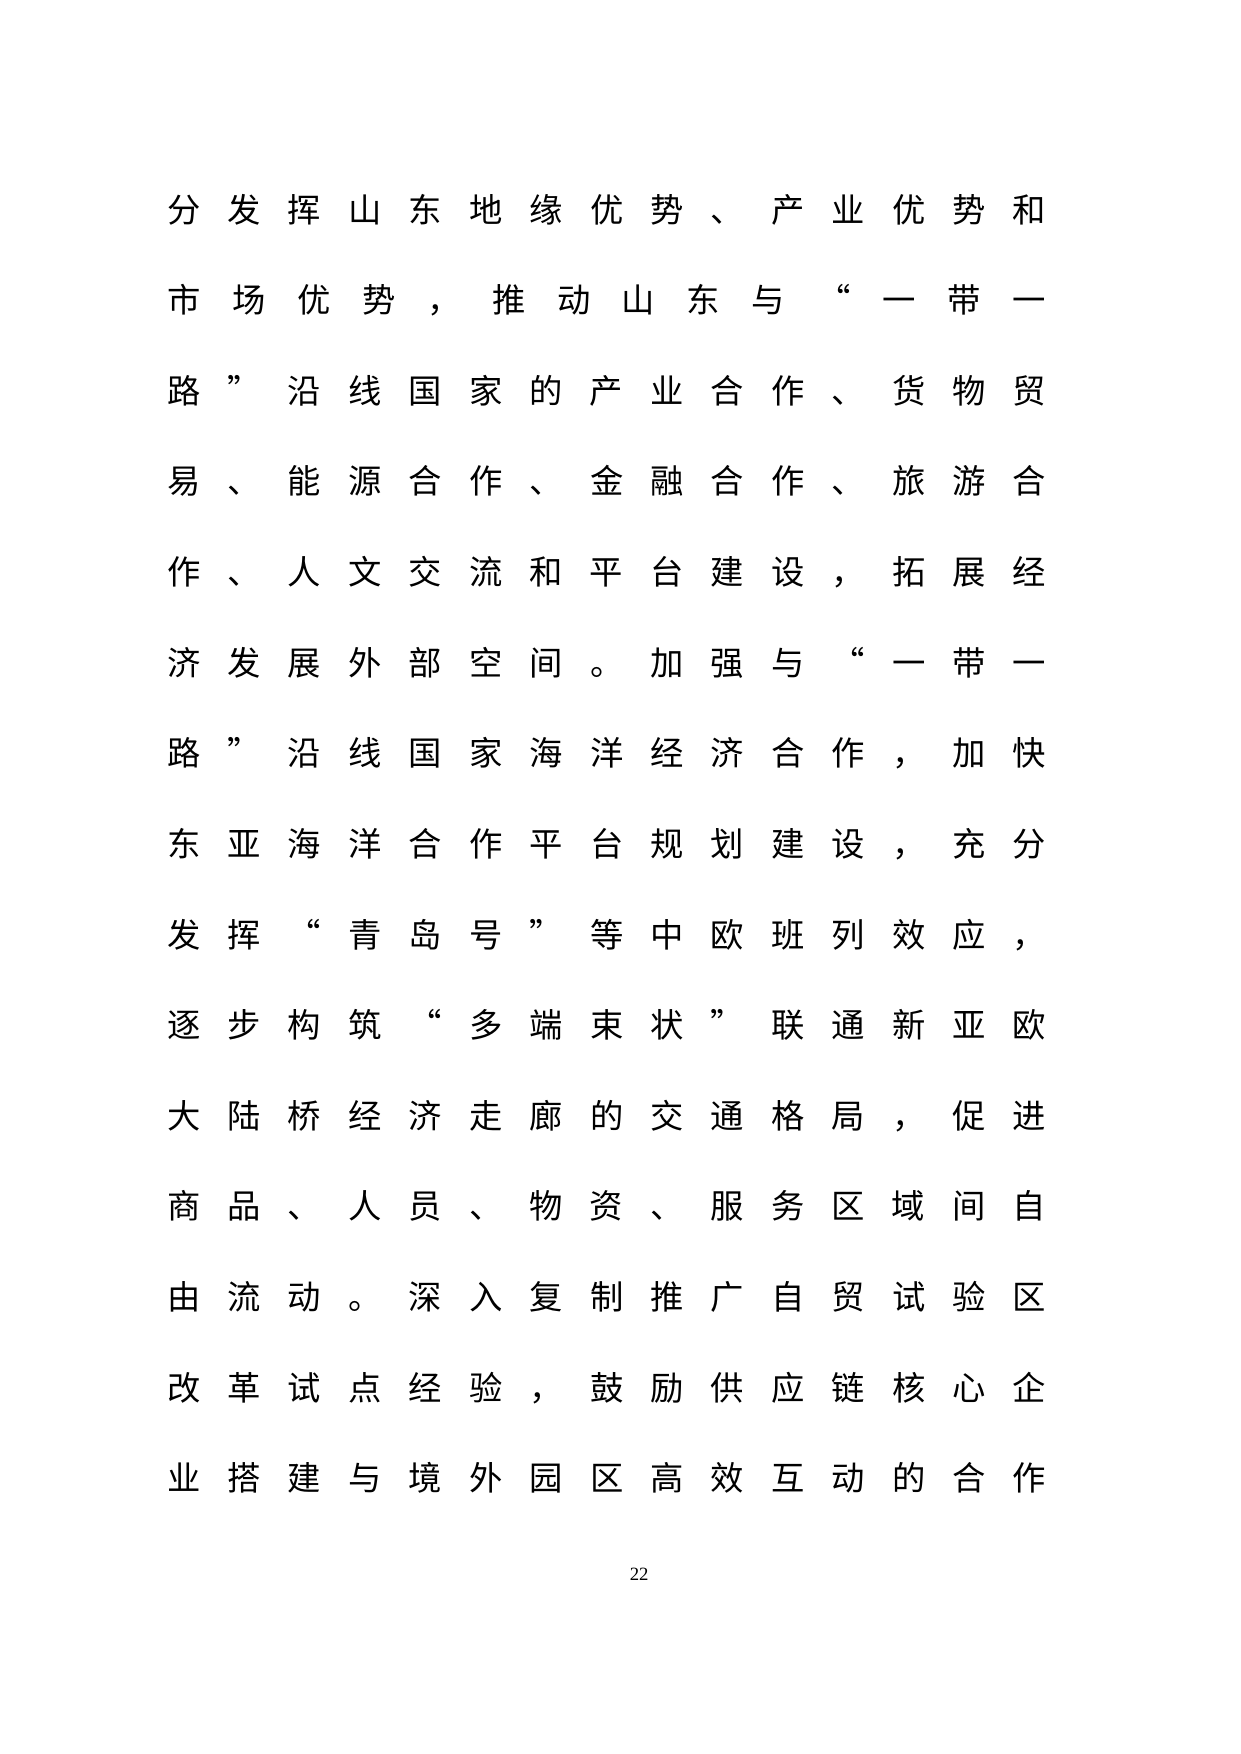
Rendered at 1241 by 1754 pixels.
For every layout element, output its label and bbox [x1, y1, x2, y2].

text [167, 162, 1073, 1522]
